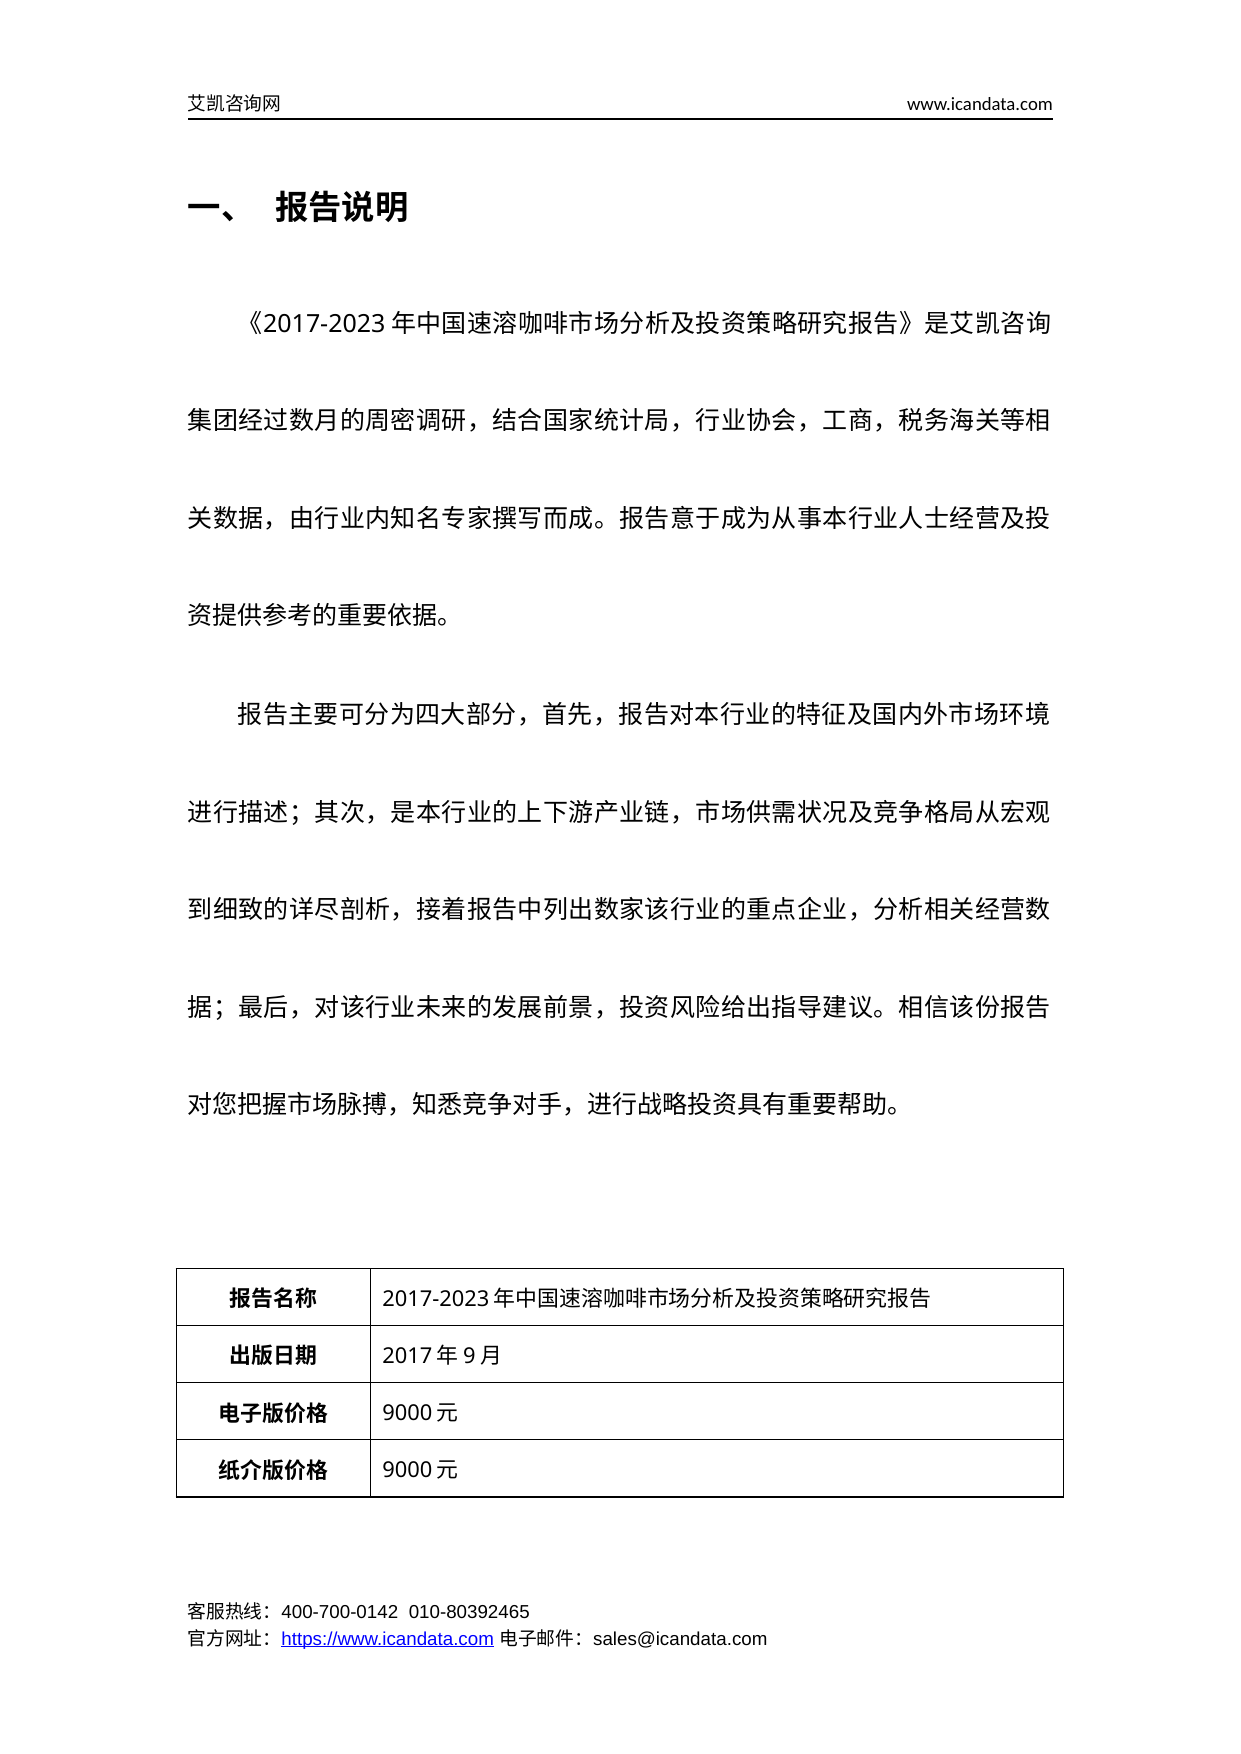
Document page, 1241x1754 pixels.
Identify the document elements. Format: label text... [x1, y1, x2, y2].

table_cell 电子版价格 [177, 1383, 370, 1439]
text 《2017-2023年中国速溶咖啡市场分析及投资策略研究报告》是艾凯咨询集团经过数月的周密调研，结合国家统计局，行业协会，工商，税务海关等相关数据，由行业内知名专家撰写而成。报告意于成为从事本行业人士经营及投资提供参考的重要依据。 [187, 289, 1053, 646]
table_cell 出版日期 [177, 1326, 370, 1382]
table_header 报告名称 [177, 1269, 370, 1325]
table_cell 9000元 [371, 1440, 1063, 1496]
table_cell 2017年9月 [371, 1326, 1063, 1382]
text 报告主要可分为四大部分，首先，报告对本行业的特征及国内外市场环境进行描述；其次，是本行业的上下游产业链，市场供需状况及竞争格局从宏观到细致的详尽剖析，接着报告中列出数家该行业的重点企业，分析相关经营数据；最后，对该行业未来的发展前景，投资风险给出指导建议。相信该份报告对您把握市场脉搏，知悉竞争对手，进行战略投资具有重要帮助。 [187, 681, 1053, 1136]
table_header 2017-2023年中国速溶咖啡市场分析及投资策略研究报告 [371, 1269, 1063, 1325]
table_cell 9000元 [371, 1383, 1063, 1439]
subtitle 报告说明 [187, 172, 1053, 237]
table_cell 纸介版价格 [177, 1440, 370, 1496]
